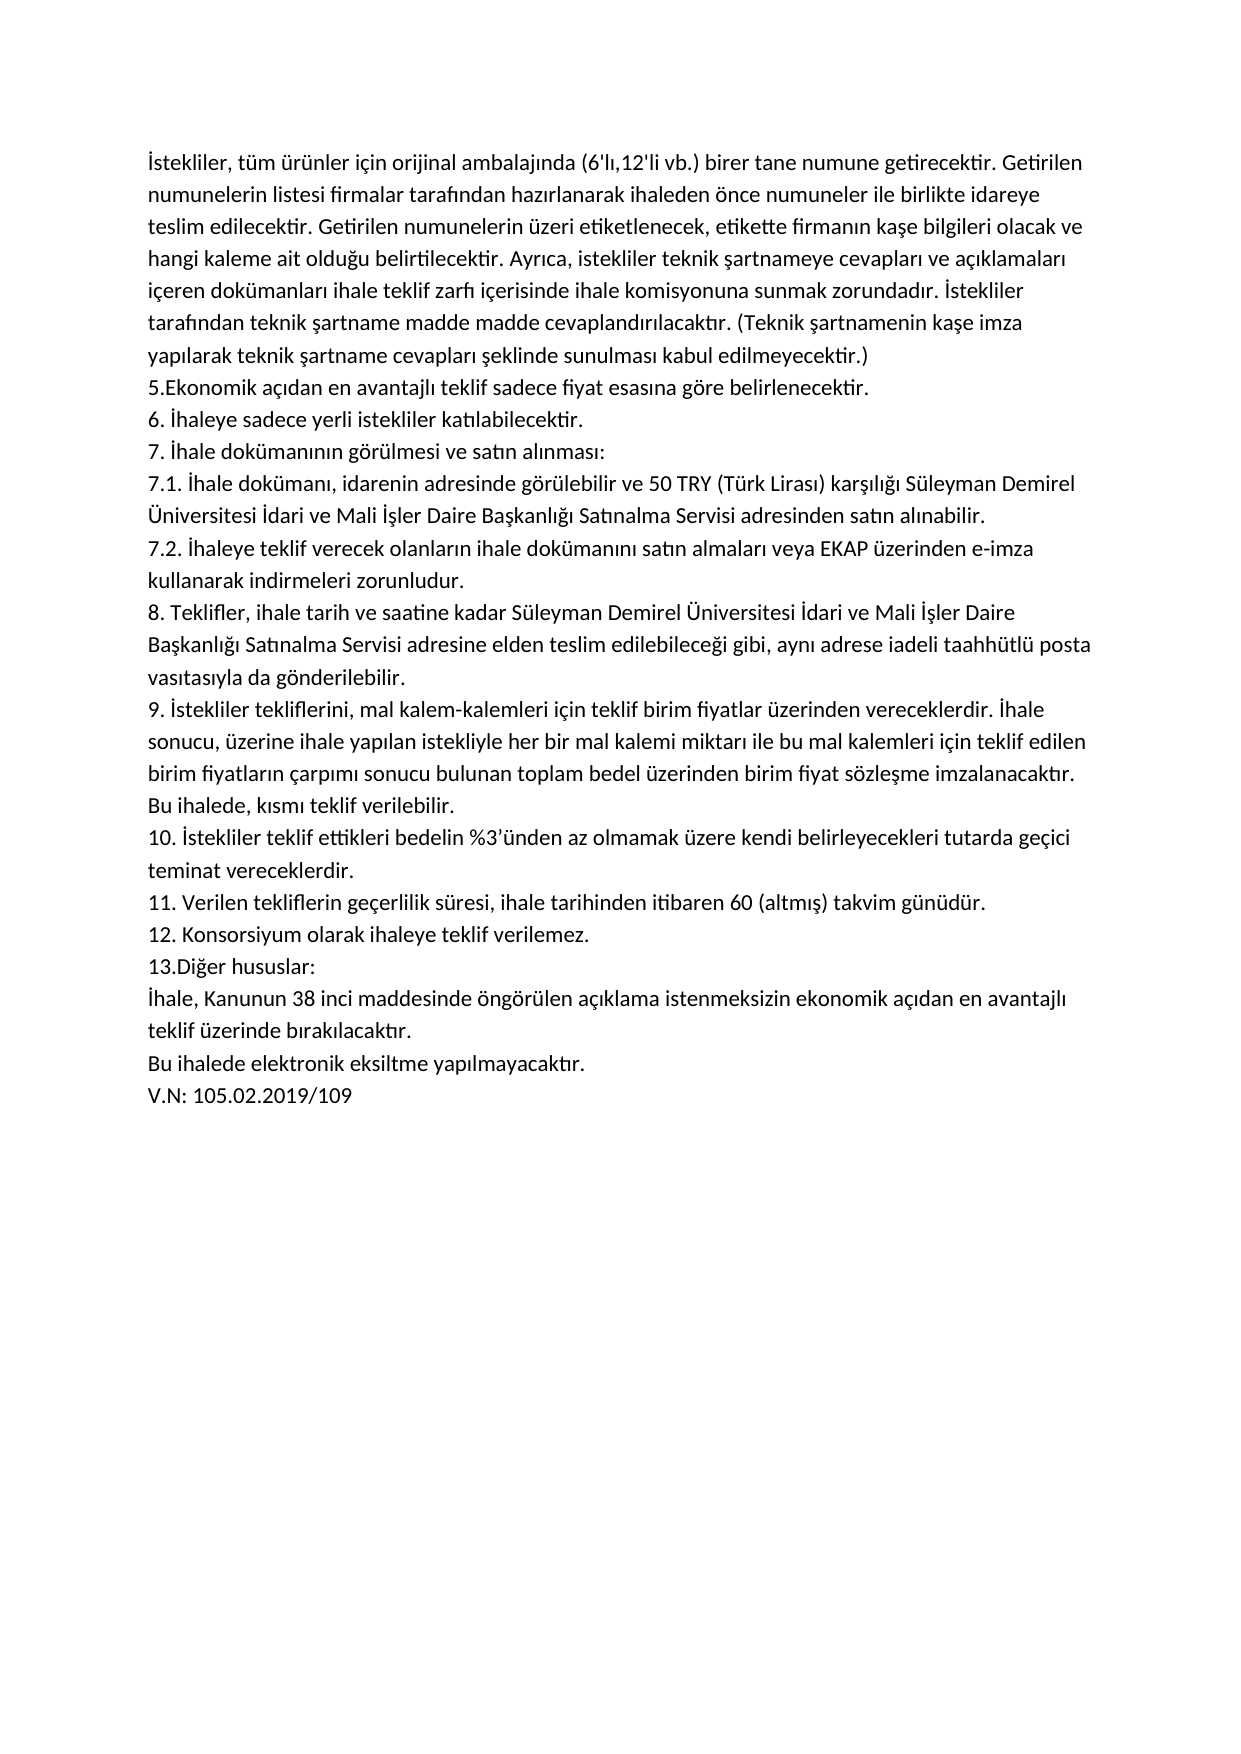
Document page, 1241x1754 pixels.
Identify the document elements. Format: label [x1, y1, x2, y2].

text [148, 148, 1093, 1141]
